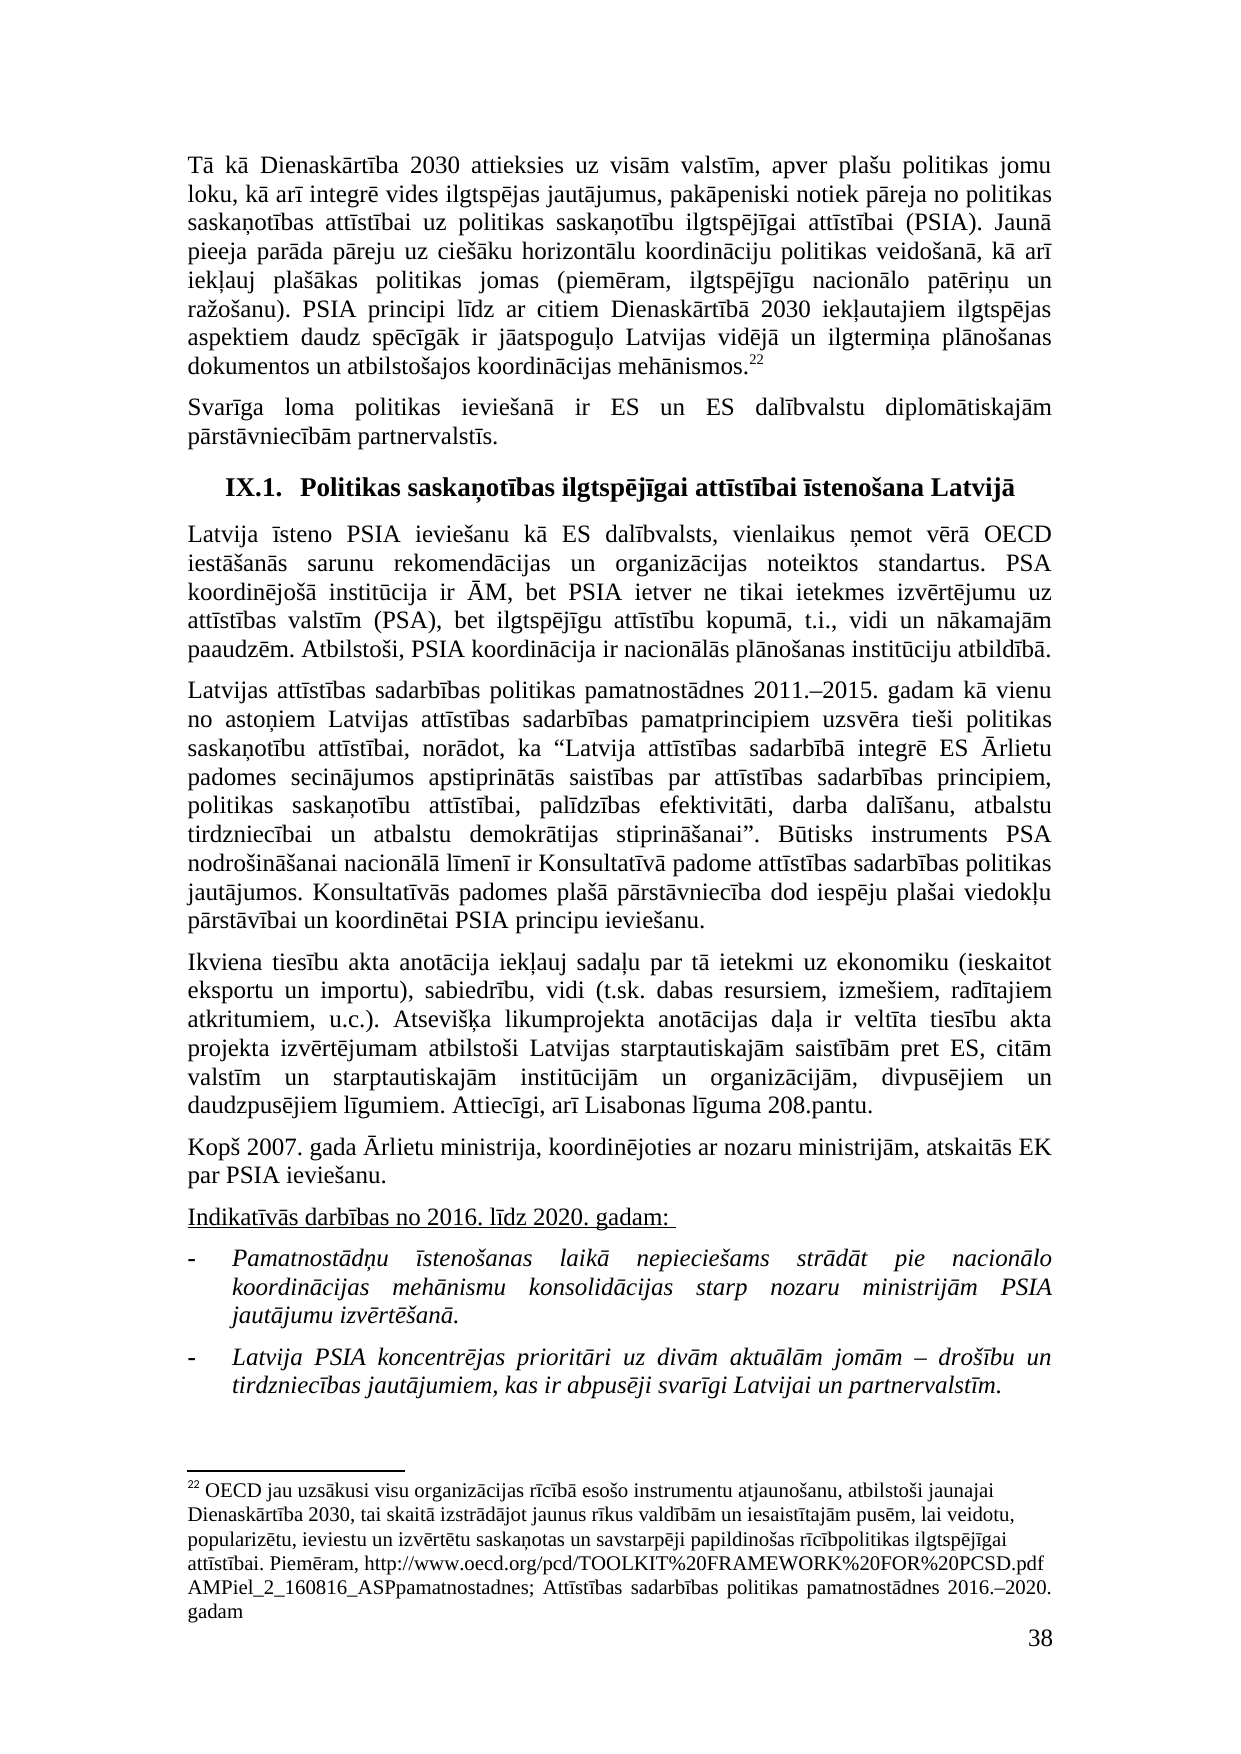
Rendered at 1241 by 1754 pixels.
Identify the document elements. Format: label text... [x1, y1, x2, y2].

text Latvijas attīstības sadarbības politikas pamatnostādnes 2011.–2015. gadam kā vienu no astoņiem Latvijas attīstības sadarbības pamatprincipiem uzsvēra tieši politikas saskaņotību attīstībai, norādot, ka “Latvija attīstības sadarbībā integrē ES Ārlietu padomes secinājumos apstiprinātās saistības par attīstības sadarbības principiem, politikas saskaņotību attīstībai, palīdzības efektivitāti, darba dalīšanu, atbalstu tirdzniecībai un atbalstu demokrātijas stiprināšanai”. Būtisks instruments PSA nodrošināšanai nacionālā līmenī ir Konsultatīvā padome attīstības sadarbības politikas jautājumos. Konsultatīvās padomes plašā pārstāvniecība dod iespēju plašai viedokļu pārstāvībai un koordinētai PSIA principu ieviešanu. [187, 675, 1053, 934]
list Latvija PSIA koncentrējas prioritāri uz divām aktuālām jomām – drošību un tirdzniecības jautājumiem, kas ir abpusēji svarīgi Latvijai un partnervalstīm. [187, 1342, 1053, 1399]
text Tā kā Dienaskārtība 2030 attieksies uz visām valstīm, apver plašu politikas jomu loku, kā arī integrē vides ilgtspējas jautājumus, pakāpeniski notiek pāreja no politikas saskaņotības attīstībai uz politikas saskaņotību ilgtspējīgai attīstībai (PSIA). Jaunā pieeja parāda pāreju uz ciešāku horizontālu koordināciju politikas veidošanā, kā arī iekļauj plašākas politikas jomas (piemēram, ilgtspējīgu nacionālo patēriņu un ražošanu). PSIA principi līdz ar citiem Dienaskārtībā 2030 iekļautajiem ilgtspējas aspektiem daudz spēcīgāk ir jāatspoguļo Latvijas vidējā un ilgtermiņa plānošanas dokumentos un atbilstošajos koordinācijas mehānismos. [187, 150, 1053, 380]
text Latvija īsteno PSIA ieviešanu kā ES dalībvalsts, vienlaikus ņemot vērā OECD iestāšanās sarunu rekomendācijas un organizācijas noteiktos standartus. PSA koordinējošā institūcija ir ĀM, bet PSIA ietver ne tikai ietekmes izvērtējumu uz attīstības valstīm (PSA), bet ilgtspējīgu attīstību kopumā, t.i., vidi un nākamajām paaudzēm. Atbilstoši, PSIA koordinācija ir nacionālās plānošanas institūciju atbildībā. [187, 519, 1053, 663]
text Indikatīvās darbības no 2016. līdz 2020. gadam: [187, 1202, 1053, 1230]
text Kopš 2007. gada Ārlietu ministrija, koordinējoties ar nozaru ministrijām, atskaitās EK par PSIA ieviešanu. [187, 1132, 1053, 1189]
text Ikviena tiesību akta anotācija iekļauj sadaļu par tā ietekmi uz ekonomiku (ieskaitot eksportu un importu), sabiedrību, vidi (t.sk. dabas resursiem, izmešiem, radītajiem atkritumiem, u.c.). Atsevišķa likumprojekta anotācijas daļa ir veltīta tiesību akta projekta izvērtējumam atbilstoši Latvijas starptautiskajām saistībām pret ES, citām valstīm un starptautiskajām institūcijām un organizācijām, divpusējiem un daudzpusējiem līgumiem. Attiecīgi, arī Lisabonas līguma 208.pantu. [187, 947, 1053, 1119]
list Pamatnostādņu īstenošanas laikā nepieciešams strādāt pie nacionālo koordinācijas mehānismu konsolidācijas starp nozaru ministrijām PSIA jautājumu izvērtēšanā. [187, 1243, 1053, 1329]
subtitle Politikas saskaņotības ilgtspējīgai attīstībai īstenošana Latvijā [225, 471, 1053, 502]
text Svarīga loma politikas ieviešanā ir ES un ES dalībvalstu diplomātiskajām pārstāvniecībām partnervalstīs. [187, 392, 1053, 450]
